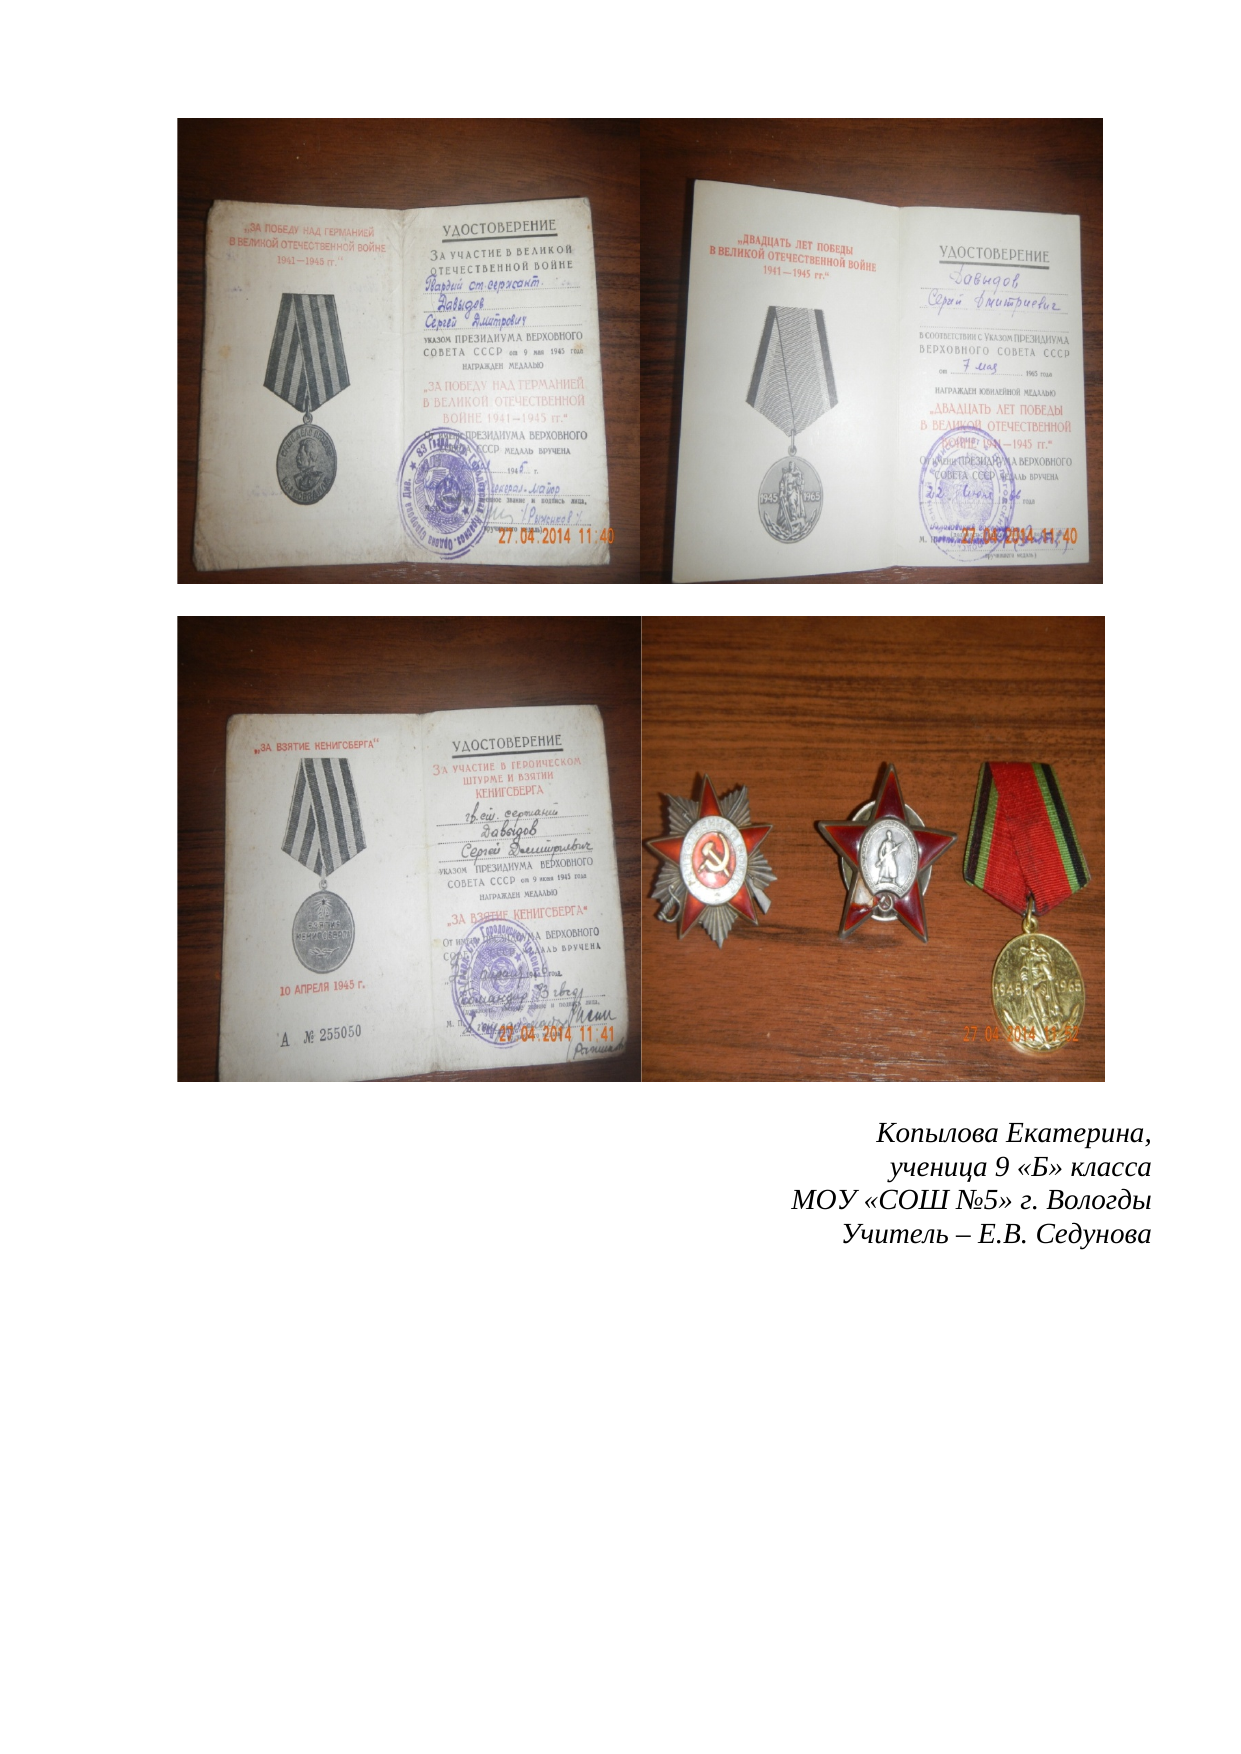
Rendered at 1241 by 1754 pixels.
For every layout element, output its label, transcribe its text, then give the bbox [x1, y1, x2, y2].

text МОУ «СОШ №5» г. Вологды [177, 1182, 1152, 1216]
text Копылова Екатерина, [177, 1115, 1152, 1149]
picture [177, 118, 1103, 584]
text Учитель – Е.В. Седунова [177, 1216, 1152, 1249]
text ученица 9 «Б» класса [177, 1149, 1152, 1182]
picture [177, 616, 1105, 1082]
